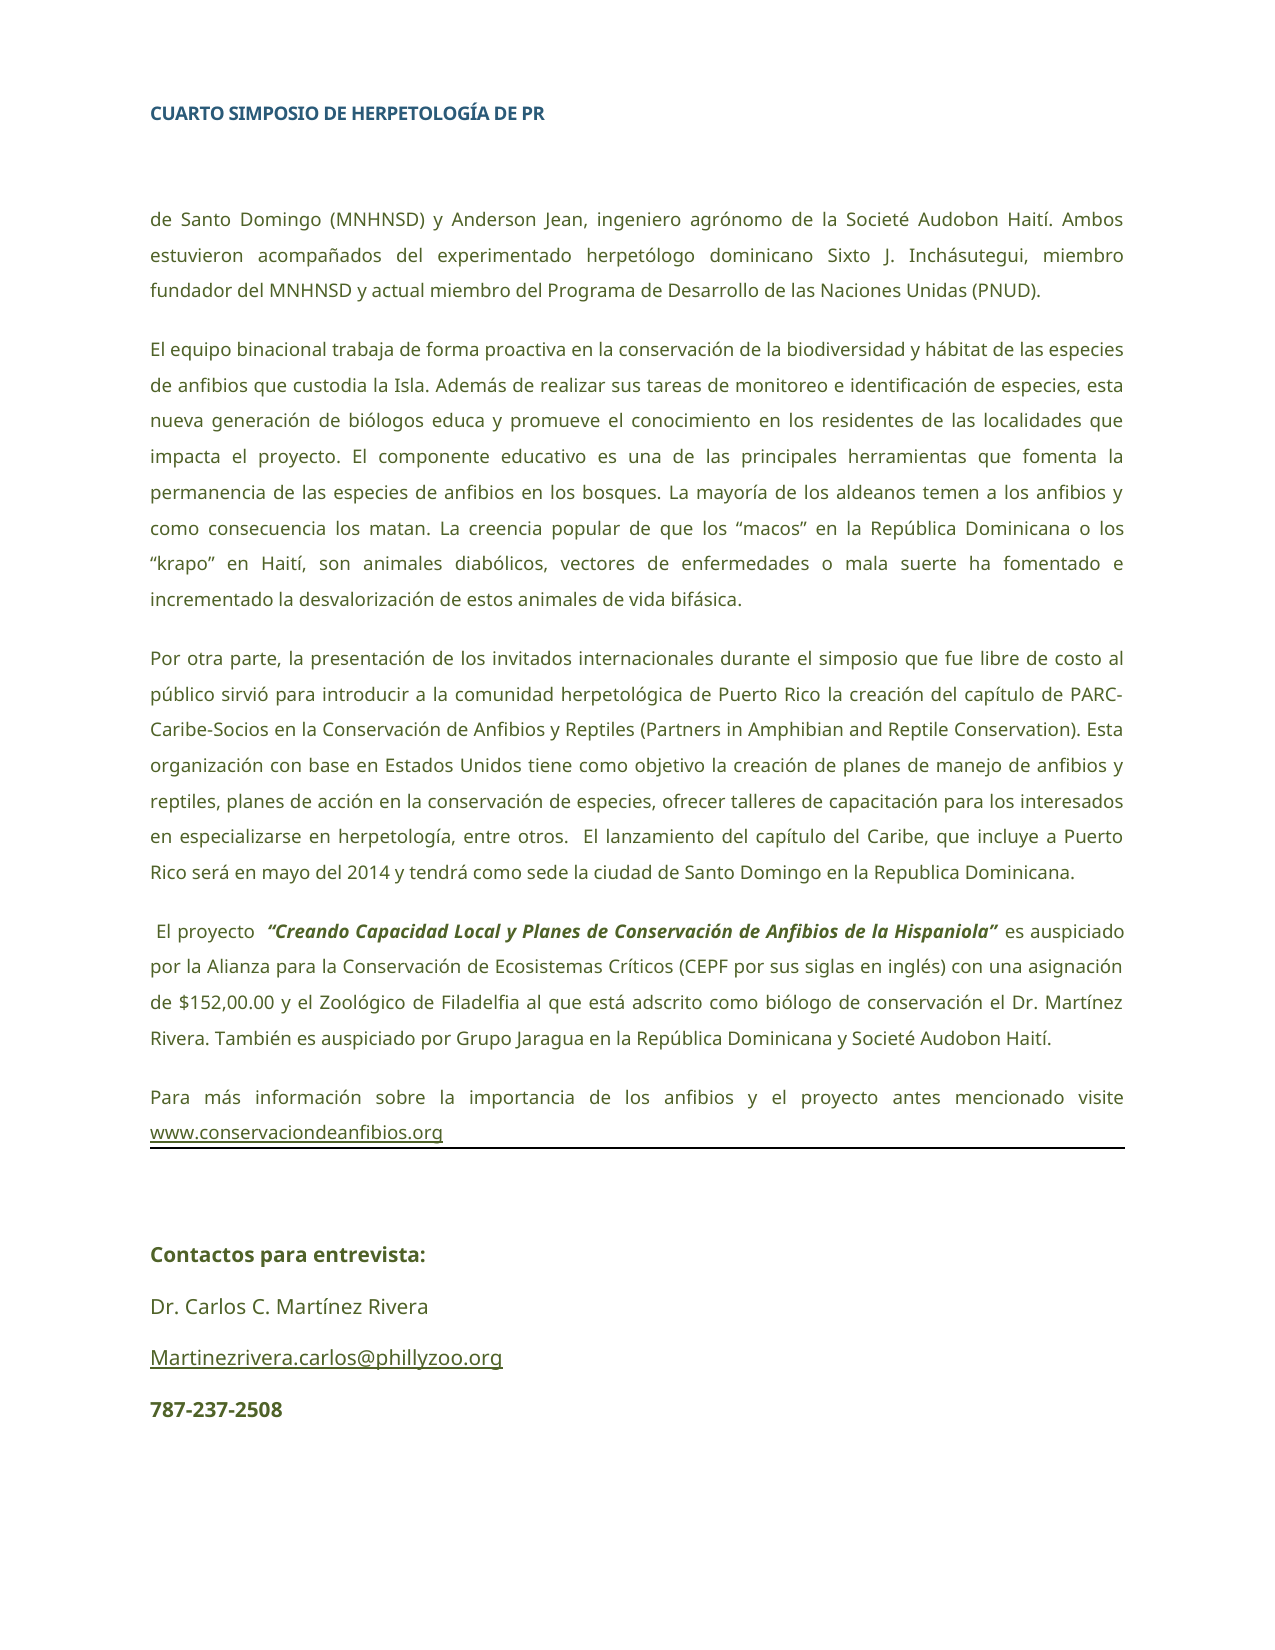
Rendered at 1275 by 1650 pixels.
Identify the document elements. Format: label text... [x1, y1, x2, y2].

text Dr. Carlos C. Martínez Rivera [150, 1292, 1125, 1320]
text Para más información sobre la importancia de los anfibios y el proyecto antes mencionado visite www.conservaciondeanfibios.org [150, 1084, 1125, 1147]
text El equipo binacional trabaja de forma proactiva en la conservación de la biodiversidad y hábitat de las especies de anfibios que custodia la Isla. Además de realizar sus tareas de monitoreo e identificación de especies, esta nueva generación de biólogos educa y promueve el conocimiento en los residentes de las localidades que impacta el proyecto. El componente educativo es una de las principales herramientas que fomenta la permanencia de las especies de anfibios en los bosques. La mayoría de los aldeanos temen a los anfibios y como consecuencia los matan. La creencia popular de que los “macos” en la República Dominicana o los “krapo” en Haití, son animales diabólicos, vectores de enfermedades o mala suerte ha fomentado e incrementado la desvalorización de estos animales de vida bifásica. [150, 336, 1125, 612]
text Martinezrivera.carlos@phillyzoo.org [150, 1343, 1125, 1372]
text Contactos para entrevista: [150, 1241, 1125, 1269]
text 787-237-2508 [150, 1395, 1125, 1423]
text Por otra parte, la presentación de los invitados internacionales durante el simposio que fue libre de costo al público sirvió para introducir a la comunidad herpetológica de Puerto Rico la creación del capítulo de PARC-Caribe-Socios en la Conservación de Anfibios y Reptiles (Partners in Amphibian and Reptile Conservation). Esta organización con base en Estados Unidos tiene como objetivo la creación de planes de manejo de anfibios y reptiles, planes de acción en la conservación de especies, ofrecer talleres de capacitación para los interesados en especializarse en herpetología, entre otros. El lanzamiento del capítulo del Caribe, que incluye a Puerto Rico será en mayo del 2014 y tendrá como sede la ciudad de Santo Domingo en la Republica Dominicana. [150, 645, 1125, 885]
text El proyecto “Creando Capacidad Local y Planes de Conservación de Anfibios de la Hispaniola” es auspiciado por la Alianza para la Conservación de Ecosistemas Críticos (CEPF por sus siglas en inglés) con una asignación de $152,00.00 y el Zoológico de Filadelfia al que está adscrito como biólogo de conservación el Dr. Martínez Rivera. También es auspiciado por Grupo Jaragua en la República Dominicana y Societé Audobon Haití. [150, 918, 1125, 1051]
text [150, 206, 1125, 303]
